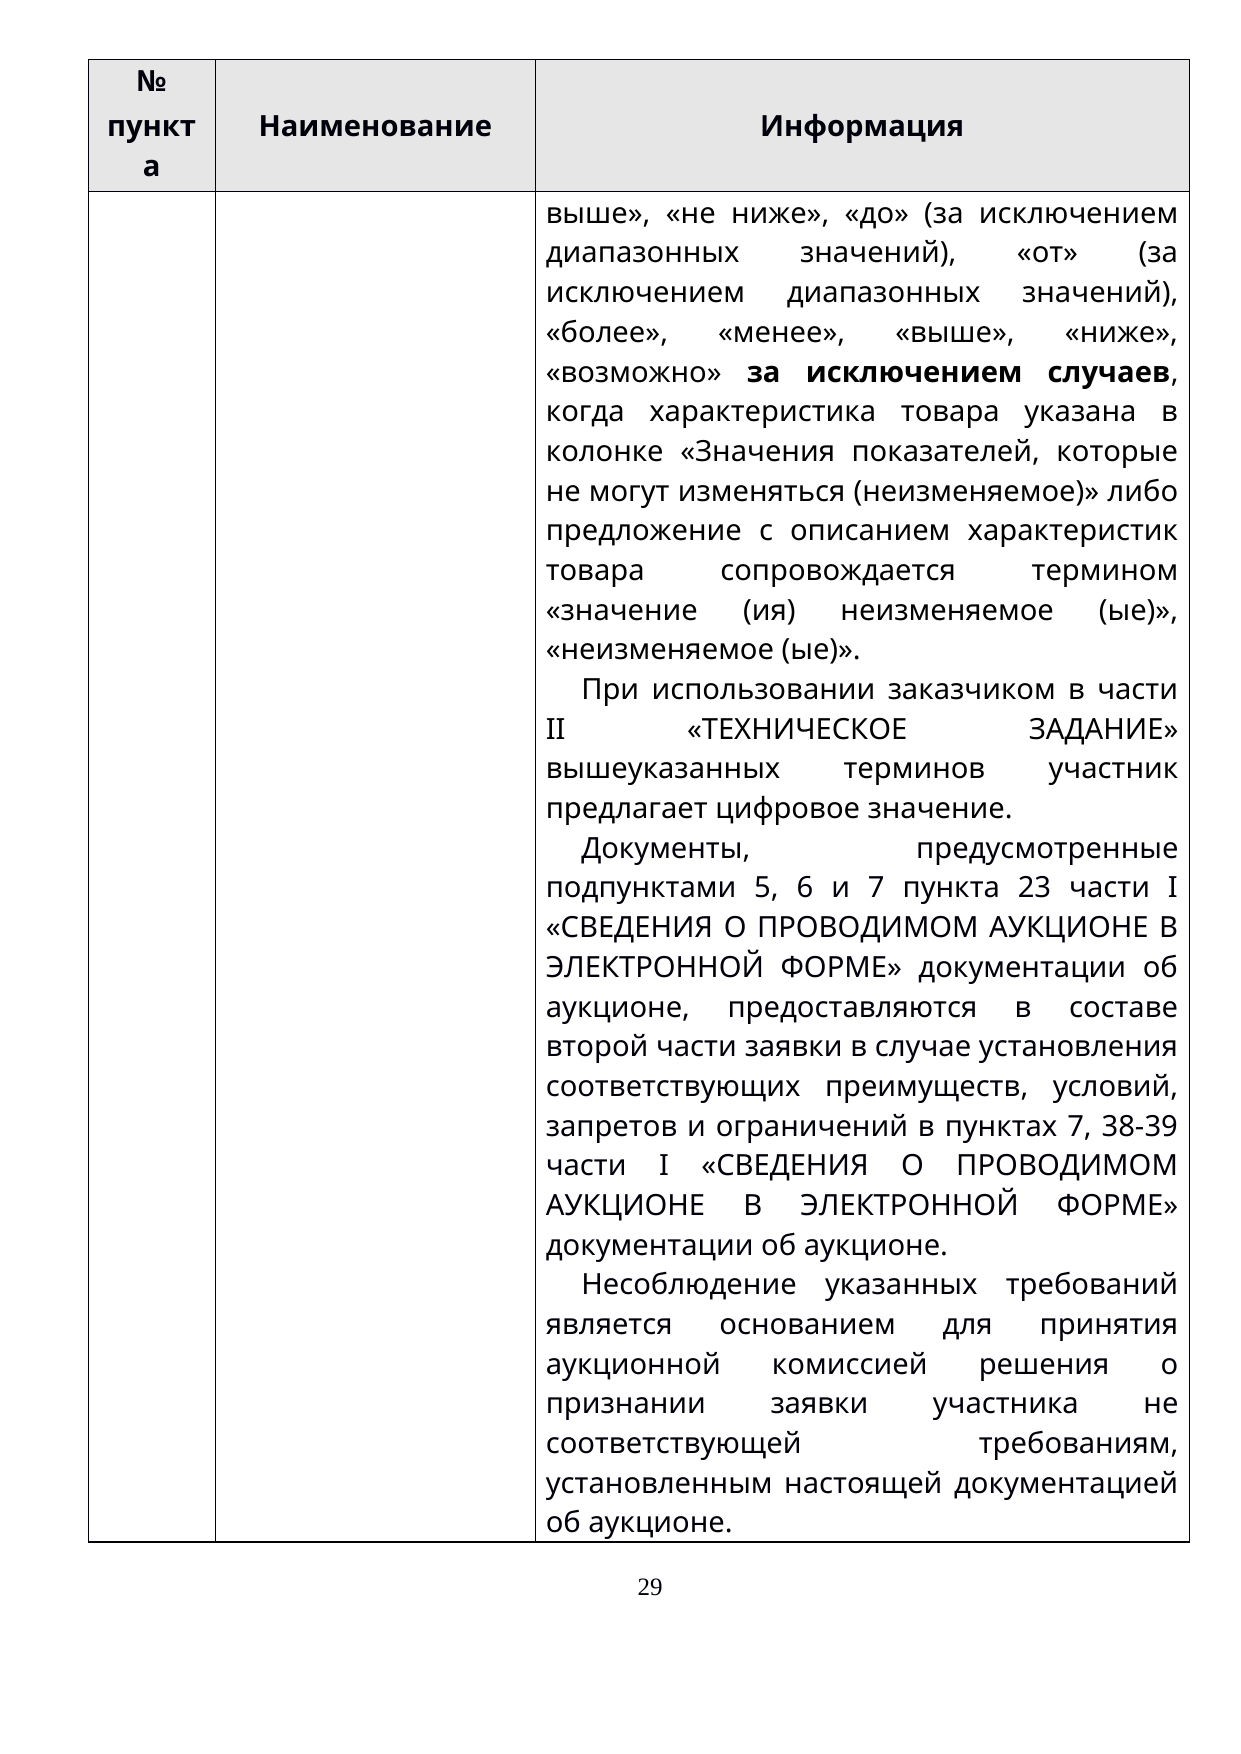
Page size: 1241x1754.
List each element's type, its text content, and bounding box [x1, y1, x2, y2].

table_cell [216, 192, 535, 1541]
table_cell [536, 192, 1189, 1541]
table_header № пункта [89, 60, 215, 191]
table_header Информация [536, 60, 1189, 191]
table_header Наименование [216, 60, 535, 191]
table_cell [89, 192, 215, 1541]
